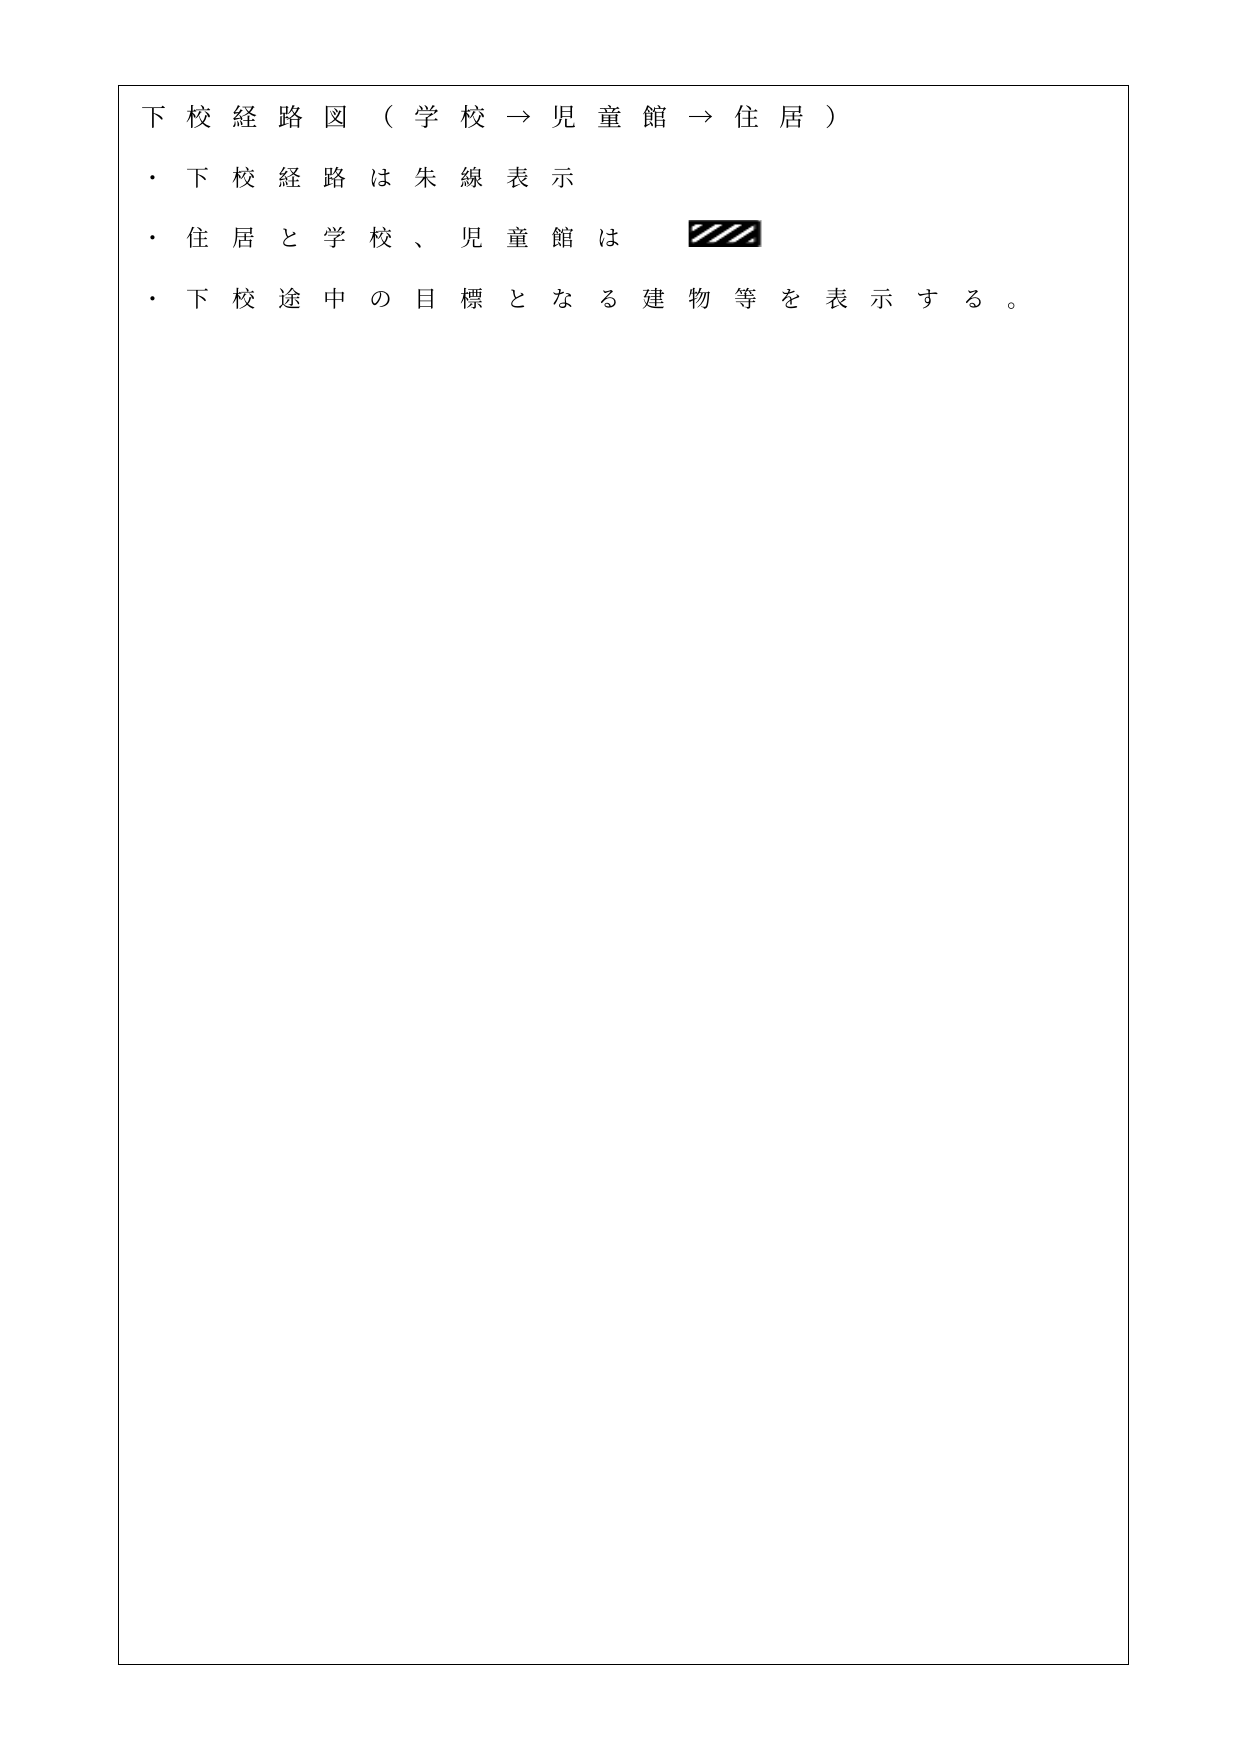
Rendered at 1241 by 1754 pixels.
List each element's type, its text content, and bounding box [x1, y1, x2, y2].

table_header 下校経路図（学校→児童館→住居） ・下校経路は朱線表示 ・住居と学校、児童館は ・下校途中の目標となる建物等を表示する。 [119, 86, 1128, 1664]
picture [688, 220, 769, 247]
